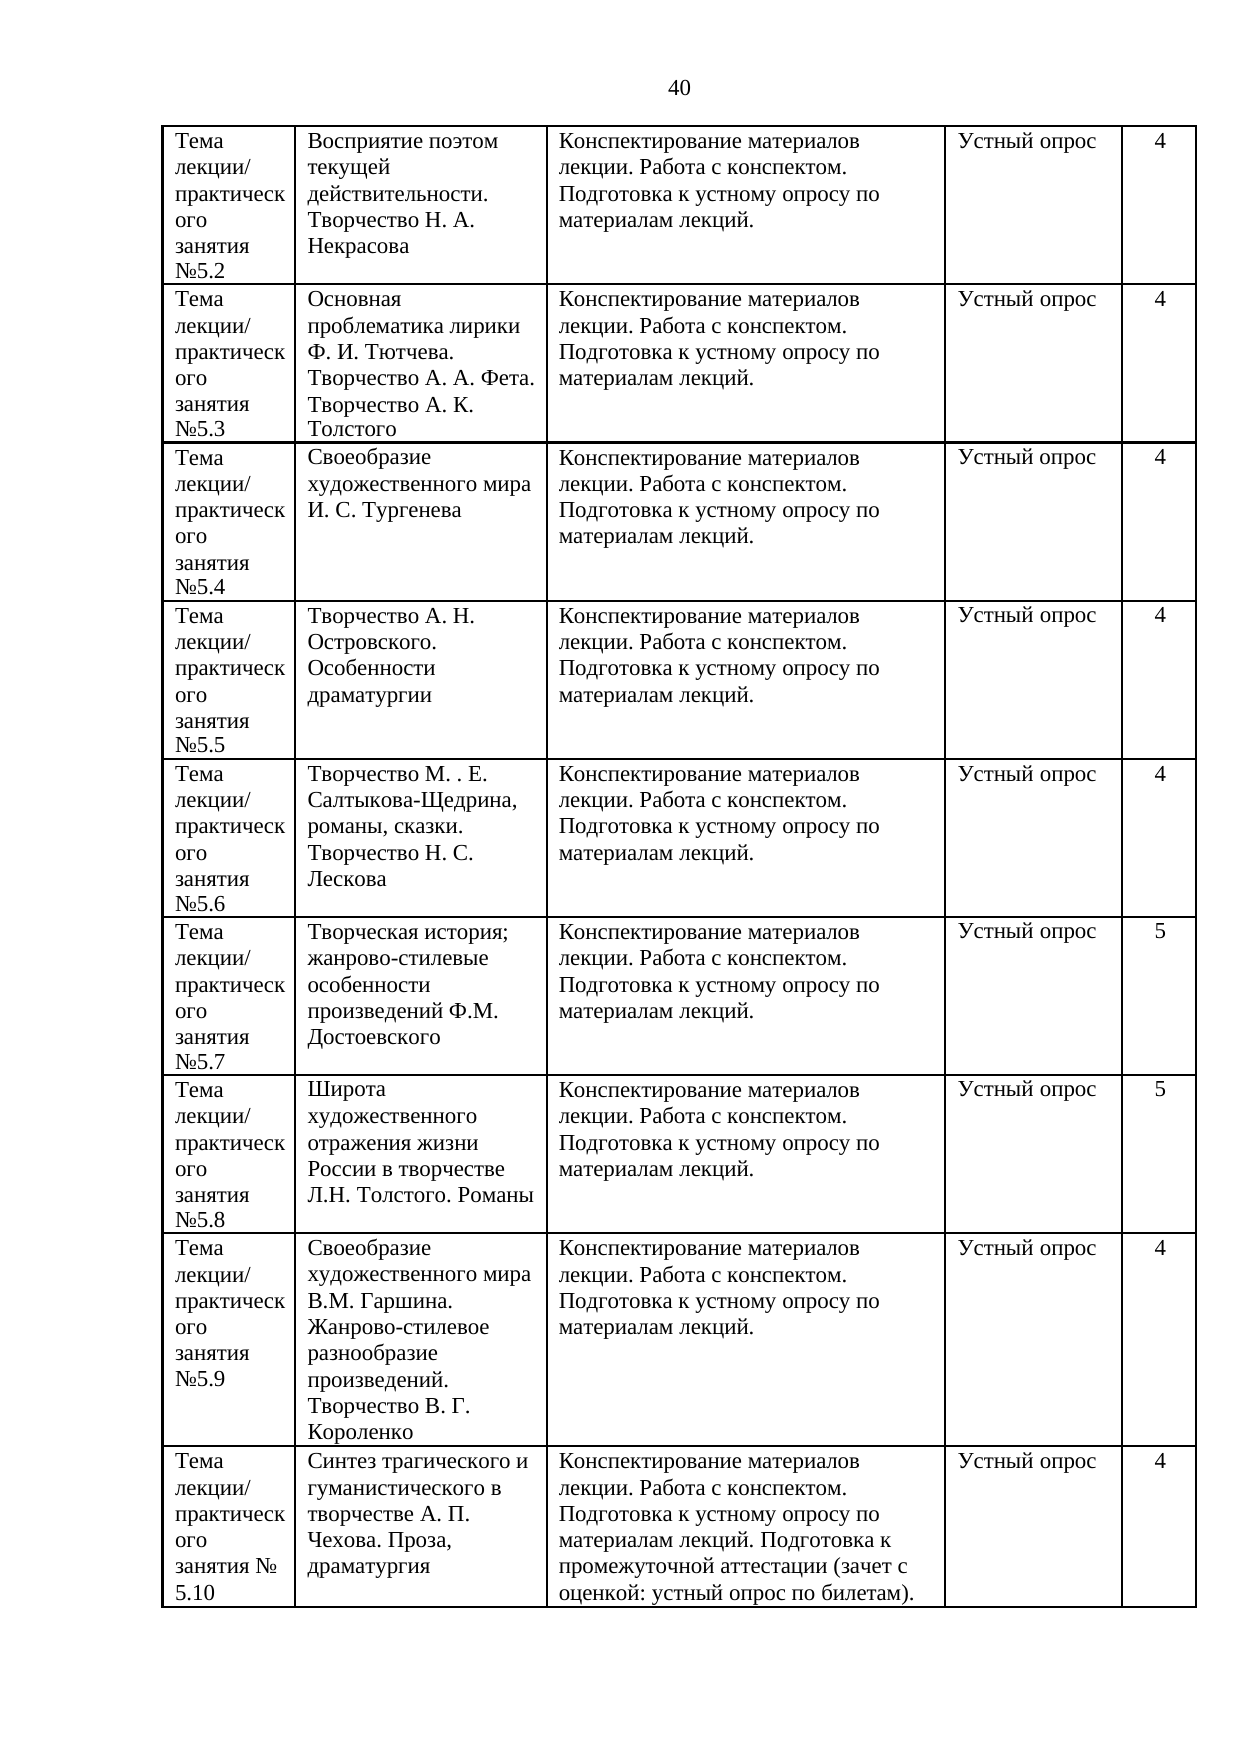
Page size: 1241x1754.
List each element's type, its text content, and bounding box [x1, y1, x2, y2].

table_cell 4 [1123, 1234, 1195, 1445]
table_cell Конспектирование материалов лекции. Работа с конспектом. Подготовка к устному опросу по материалам лекций. [548, 602, 944, 758]
table_cell Устный опрос [946, 1076, 1121, 1232]
table_cell 4 [1123, 602, 1195, 758]
table_cell Конспектирование материалов лекции. Работа с конспектом. Подготовка к устному опросу по материалам лекций. [548, 285, 944, 441]
table_header Тема лекции/ практическ ого занятия №5.2 [164, 127, 294, 283]
table_cell Тема лекции/ практическ ого занятия №5.9 [164, 1234, 294, 1445]
table_cell Творческая история; жанрово-стилевые особенности произведений Ф.М. Достоевского [296, 918, 546, 1074]
table_cell 4 [1123, 285, 1195, 441]
table_cell Тема лекции/ практическ ого занятия №5.3 [164, 285, 294, 441]
table_cell Тема лекции/ практическ ого занятия №5.6 [164, 760, 294, 916]
table_cell Устный опрос [946, 760, 1121, 916]
table_cell Тема лекции/ практическ ого занятия №5.8 [164, 1076, 294, 1232]
table_cell Творчество А. Н. Островского. Особенности драматургии [296, 602, 546, 758]
table_cell Конспектирование материалов лекции. Работа с конспектом. Подготовка к устному опросу по материалам лекций. [548, 918, 944, 1074]
table_header Восприятие поэтом текущей действительности. Творчество Н. А. Некрасова [296, 127, 546, 283]
table_cell Конспектирование материалов лекции. Работа с конспектом. Подготовка к устному опросу по материалам лекций. [548, 760, 944, 916]
table_cell 4 [1123, 760, 1195, 916]
table_cell Устный опрос [946, 1234, 1121, 1445]
table_cell Синтез трагического и гуманистического в творчестве А. П. Чехова. Проза, драматургия [296, 1447, 546, 1606]
table_cell Тема лекции/ практическ ого занятия №5.4 [164, 444, 294, 600]
table_cell Конспектирование материалов лекции. Работа с конспектом. Подготовка к устному опросу по материалам лекций. Подготовка к промежуточной аттестации (зачет с оценкой: устный опрос по билетам). [548, 1447, 944, 1606]
table_cell Широта художественного отражения жизни России в творчестве Л.Н. Толстого. Романы [296, 1076, 546, 1232]
table_cell Устный опрос [946, 1447, 1121, 1606]
table_cell Конспектирование материалов лекции. Работа с конспектом. Подготовка к устному опросу по материалам лекций. [548, 444, 944, 600]
table_cell 5 [1123, 1076, 1195, 1232]
table_cell Тема лекции/ практическ ого занятия № 5.10 [164, 1447, 294, 1606]
table_cell Своеобразие художественного мира В.М. Гаршина. Жанрово-стилевое разнообразие произведений. Творчество В. Г. Короленко [296, 1234, 546, 1445]
table_cell Тема лекции/ практическ ого занятия №5.5 [164, 602, 294, 758]
table_header Устный опрос [946, 127, 1121, 283]
table_cell Устный опрос [946, 444, 1121, 600]
table_cell Конспектирование материалов лекции. Работа с конспектом. Подготовка к устному опросу по материалам лекций. [548, 1076, 944, 1232]
table_cell 4 [1123, 444, 1195, 600]
table_cell Своеобразие художественного мира И. С. Тургенева [296, 444, 546, 600]
table_cell 4 [1123, 1447, 1195, 1606]
table_cell Основная проблематика лирики Ф. И. Тютчева. Творчество А. А. Фета. Творчество А. К. Толстого [296, 285, 546, 441]
table_cell Творчество М. . Е. Салтыкова-Щедрина, романы, сказки. Творчество Н. С. Лескова [296, 760, 546, 916]
table_cell Устный опрос [946, 285, 1121, 441]
table_cell Конспектирование материалов лекции. Работа с конспектом. Подготовка к устному опросу по материалам лекций. [548, 1234, 944, 1445]
table_cell Устный опрос [946, 602, 1121, 758]
table_cell Тема лекции/ практическ ого занятия №5.7 [164, 918, 294, 1074]
table_header Конспектирование материалов лекции. Работа с конспектом. Подготовка к устному опросу по материалам лекций. [548, 127, 944, 283]
table_header 4 [1123, 127, 1195, 283]
table_cell 5 [1123, 918, 1195, 1074]
table_cell Устный опрос [946, 918, 1121, 1074]
